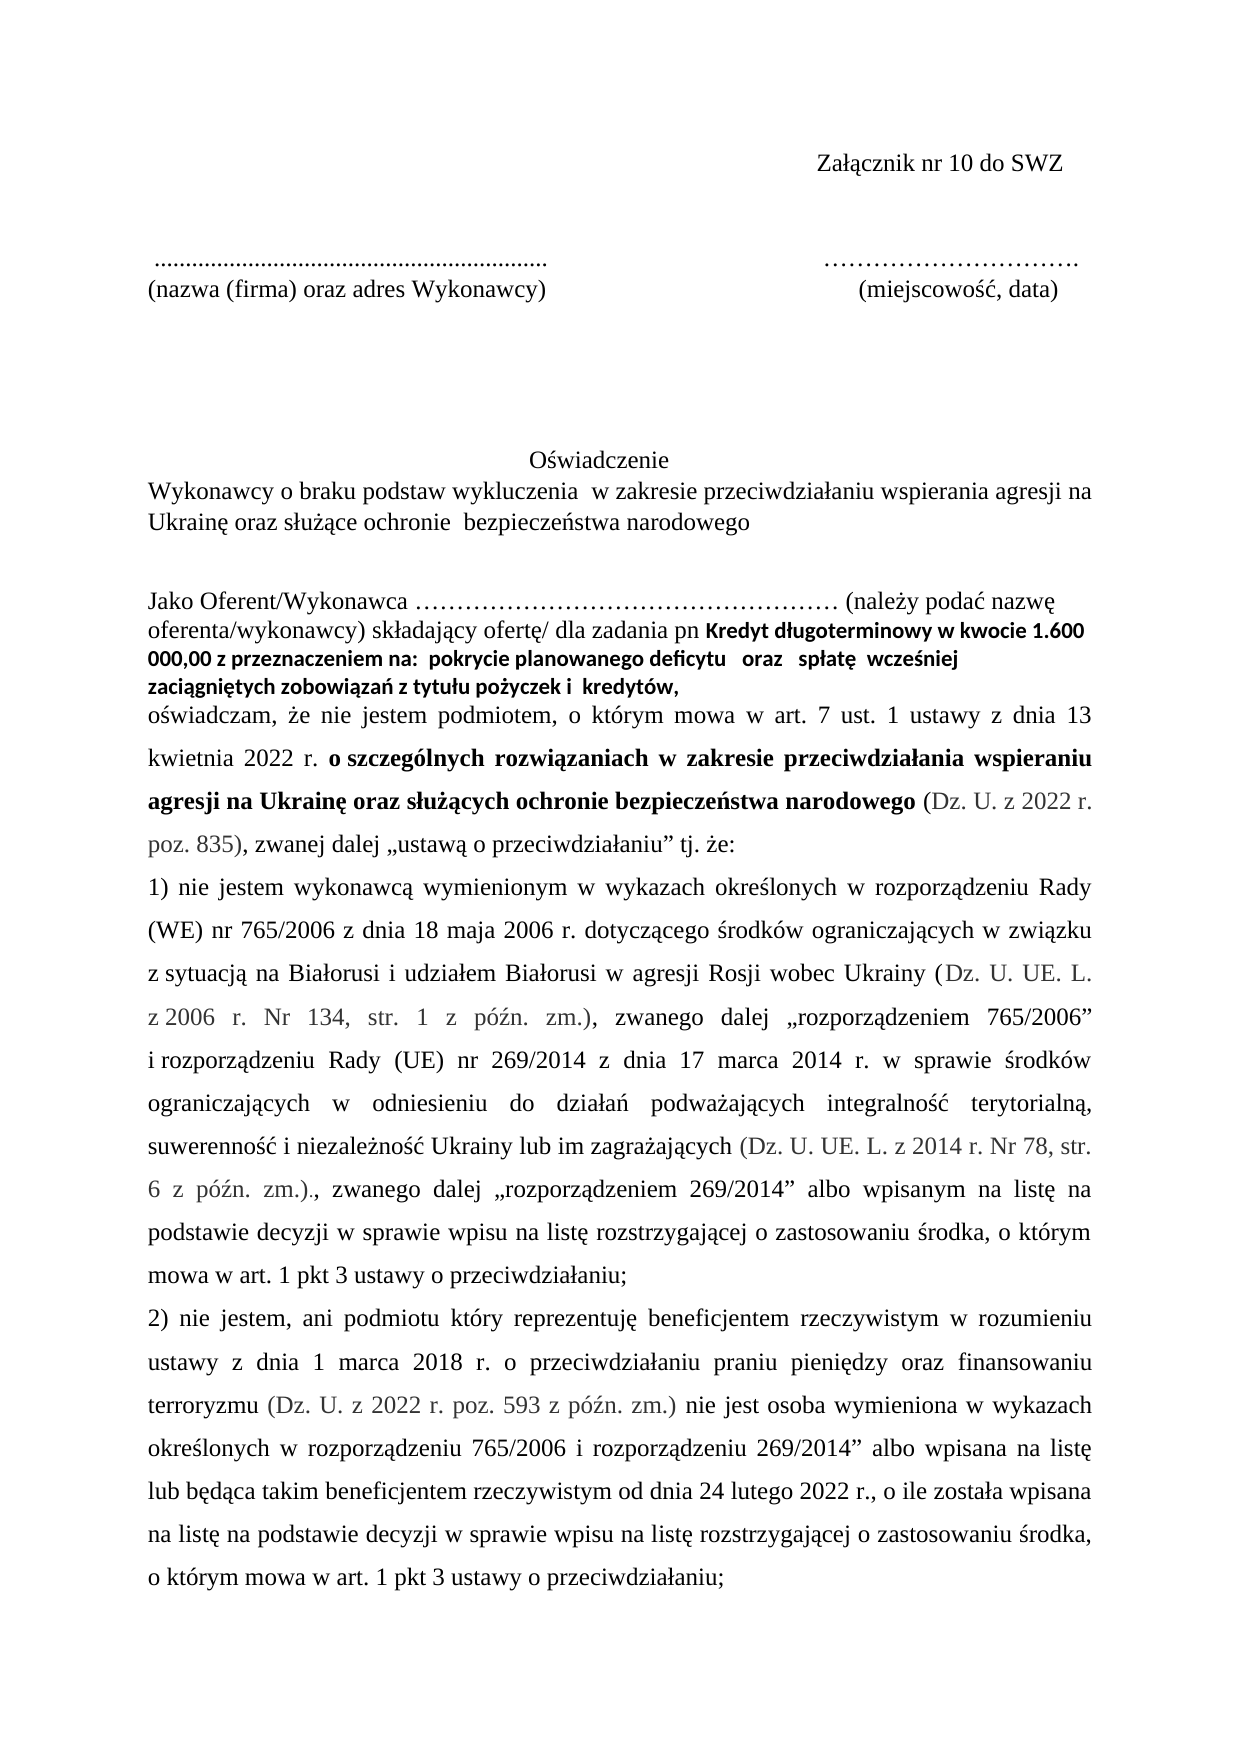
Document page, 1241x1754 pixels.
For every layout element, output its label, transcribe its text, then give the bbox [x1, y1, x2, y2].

text ............................................................... …………………………. [148, 243, 1093, 272]
text 2) nie jestem, ani podmiotu który reprezentuję beneficjentem rzeczywistym w rozumieniu ustawy z dnia 1 marca 2018 r. o przeciwdziałaniu praniu pieniędzy oraz finansowaniu terroryzmu (Dz. U. z 2022 r. poz. 593 z późn. zm.) nie jest osoba wymieniona w wykazach określonych w rozporządzeniu 765/2006 i rozporządzeniu 269/2014” albo wpisana na listę lub będąca takim beneficjentem rzeczywistym od dnia 24 lutego 2022 r., o ile została wpisana na listę na podstawie decyzji w sprawie wpisu na listę rozstrzygającej o zastosowaniu środka, o którym mowa w art. 1 pkt 3 ustawy o przeciwdziałaniu; [148, 1303, 1093, 1591]
text Oświadczenie [443, 445, 1093, 474]
text Wykonawcy o braku podstaw wykluczenia w zakresie przeciwdziałaniu wspierania agresji na Ukrainę oraz służące ochronie bezpieczeństwa narodowego [148, 476, 1093, 536]
text Jako Oferent/Wykonawca …………………………………………… (należy podać nazwę oferenta/wykonawcy) składający ofertę/ dla zadania pn Kredyt długoterminowy w kwocie 1.600 000,00 z przeznaczeniem na: pokrycie planowanego deficytu oraz spłatę wcześniej zaciągniętych zobowiązań z tytułu pożyczek i kredytów, [148, 586, 1090, 700]
text (nazwa (firma) oraz adres Wykonawcy) (miejscowość, data) [148, 274, 1093, 303]
text Załącznik nr 10 do SWZ [148, 148, 1093, 176]
text oświadczam, że nie jestem podmiotem, o którym mowa w art. 7 ust. 1 ustawy z dnia 13 kwietnia 2022 r. o szczególnych rozwiązaniach w zakresie przeciwdziałania wspieraniu agresji na Ukrainę oraz służących ochronie bezpieczeństwa narodowego (Dz. U. z 2022 r. poz. 835), zwanej dalej „ustawą o przeciwdziałaniu” tj. że: [148, 700, 1093, 858]
text 1) nie jestem wykonawcą wymienionym w wykazach określonych w rozporządzeniu Rady (WE) nr 765/2006 z dnia 18 maja 2006 r. dotyczącego środków ograniczających w związku z sytuacją na Białorusi i udziałem Białorusi w agresji Rosji wobec Ukrainy (Dz. U. UE. L. z 2006 r. Nr 134, str. 1 z późn. zm.), zwanego dalej „rozporządzeniem 765/2006” i rozporządzeniu Rady (UE) nr 269/2014 z dnia 17 marca 2014 r. w sprawie środków ograniczających w odniesieniu do działań podważających integralność terytorialną, suwerenność i niezależność Ukrainy lub im zagrażających (Dz. U. UE. L. z 2014 r. Nr 78, str. 6 z późn. zm.)., zwanego dalej „rozporządzeniem 269/2014” albo wpisanym na listę na podstawie decyzji w sprawie wpisu na listę rozstrzygającej o zastosowaniu środka, o którym mowa w art. 1 pkt 3 ustawy o przeciwdziałaniu; [148, 872, 1093, 1289]
